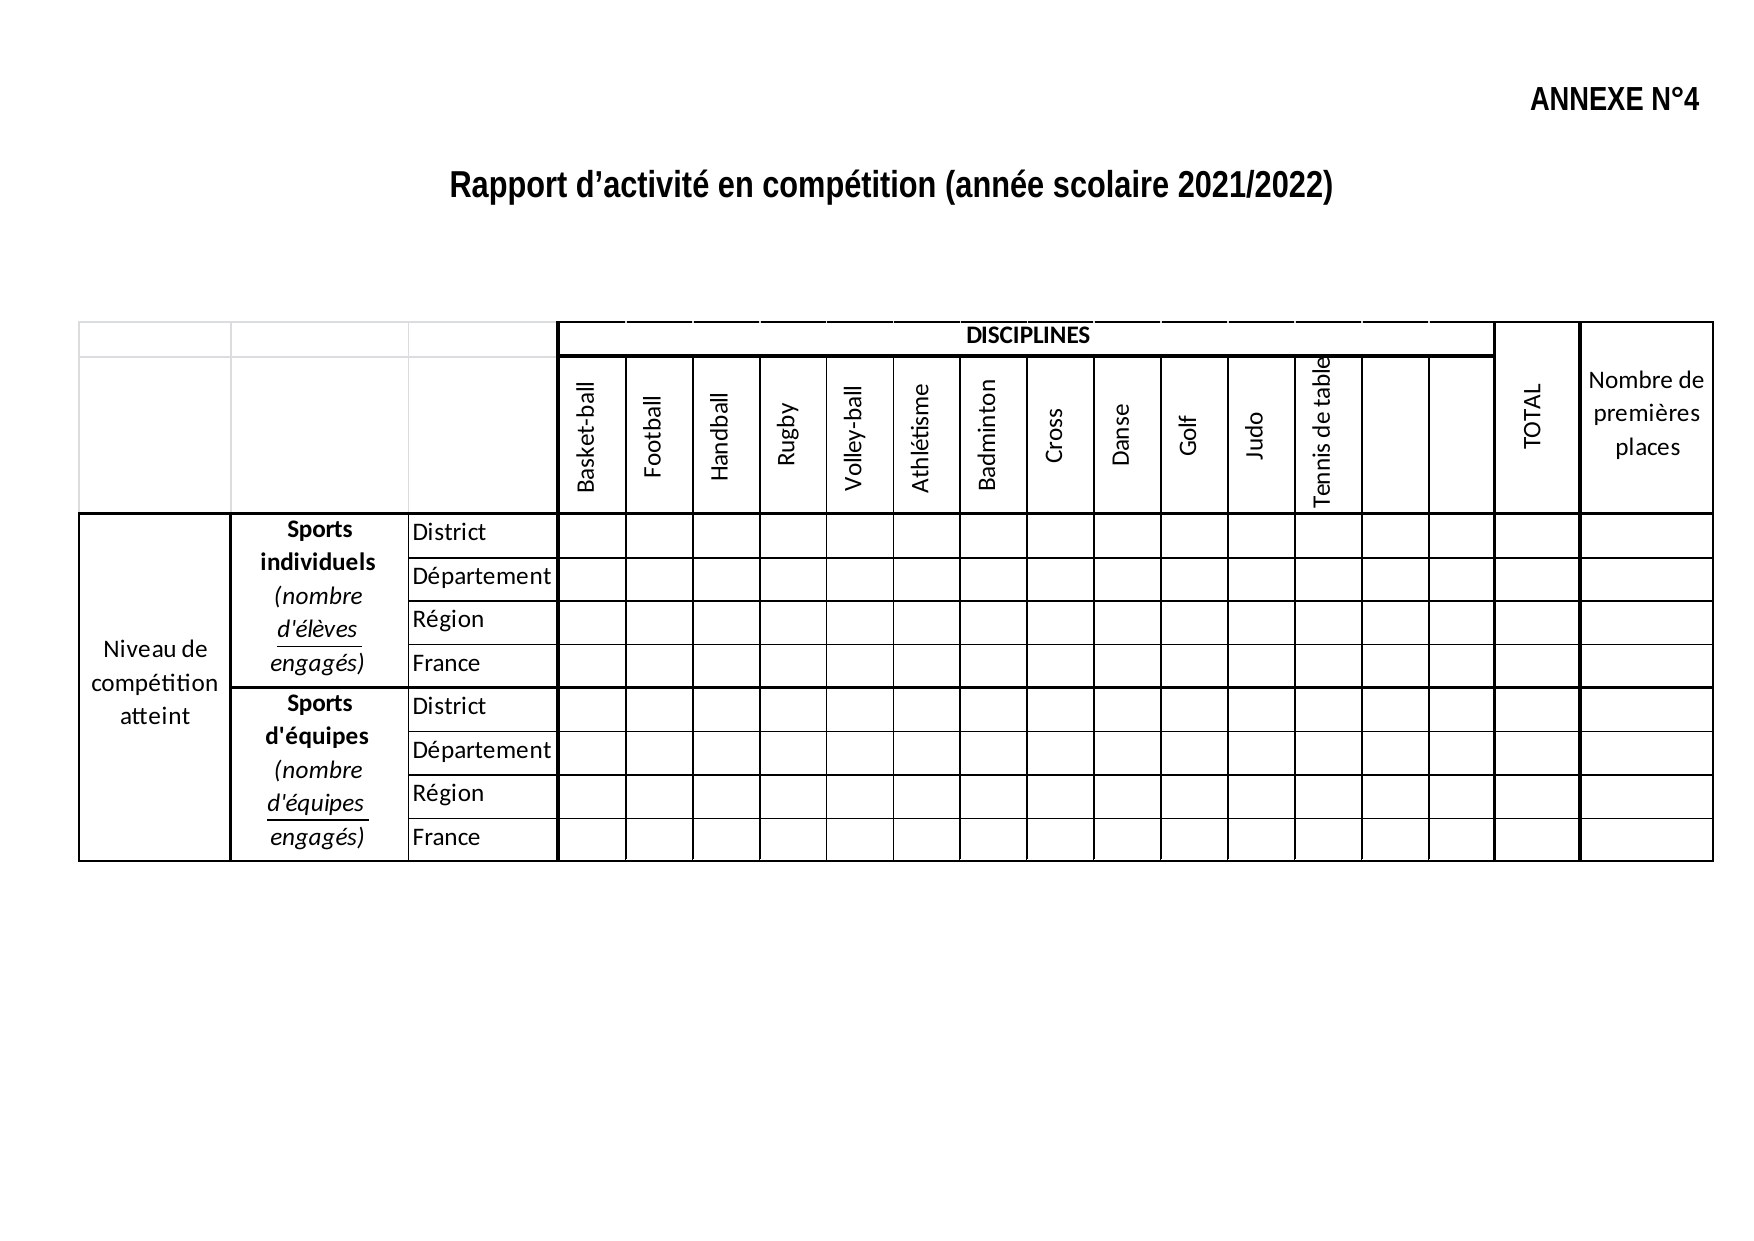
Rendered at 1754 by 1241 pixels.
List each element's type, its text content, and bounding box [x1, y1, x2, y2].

text Rapport d’activité en compétition (année scolaire 2021/2022) [66, 158, 1717, 205]
